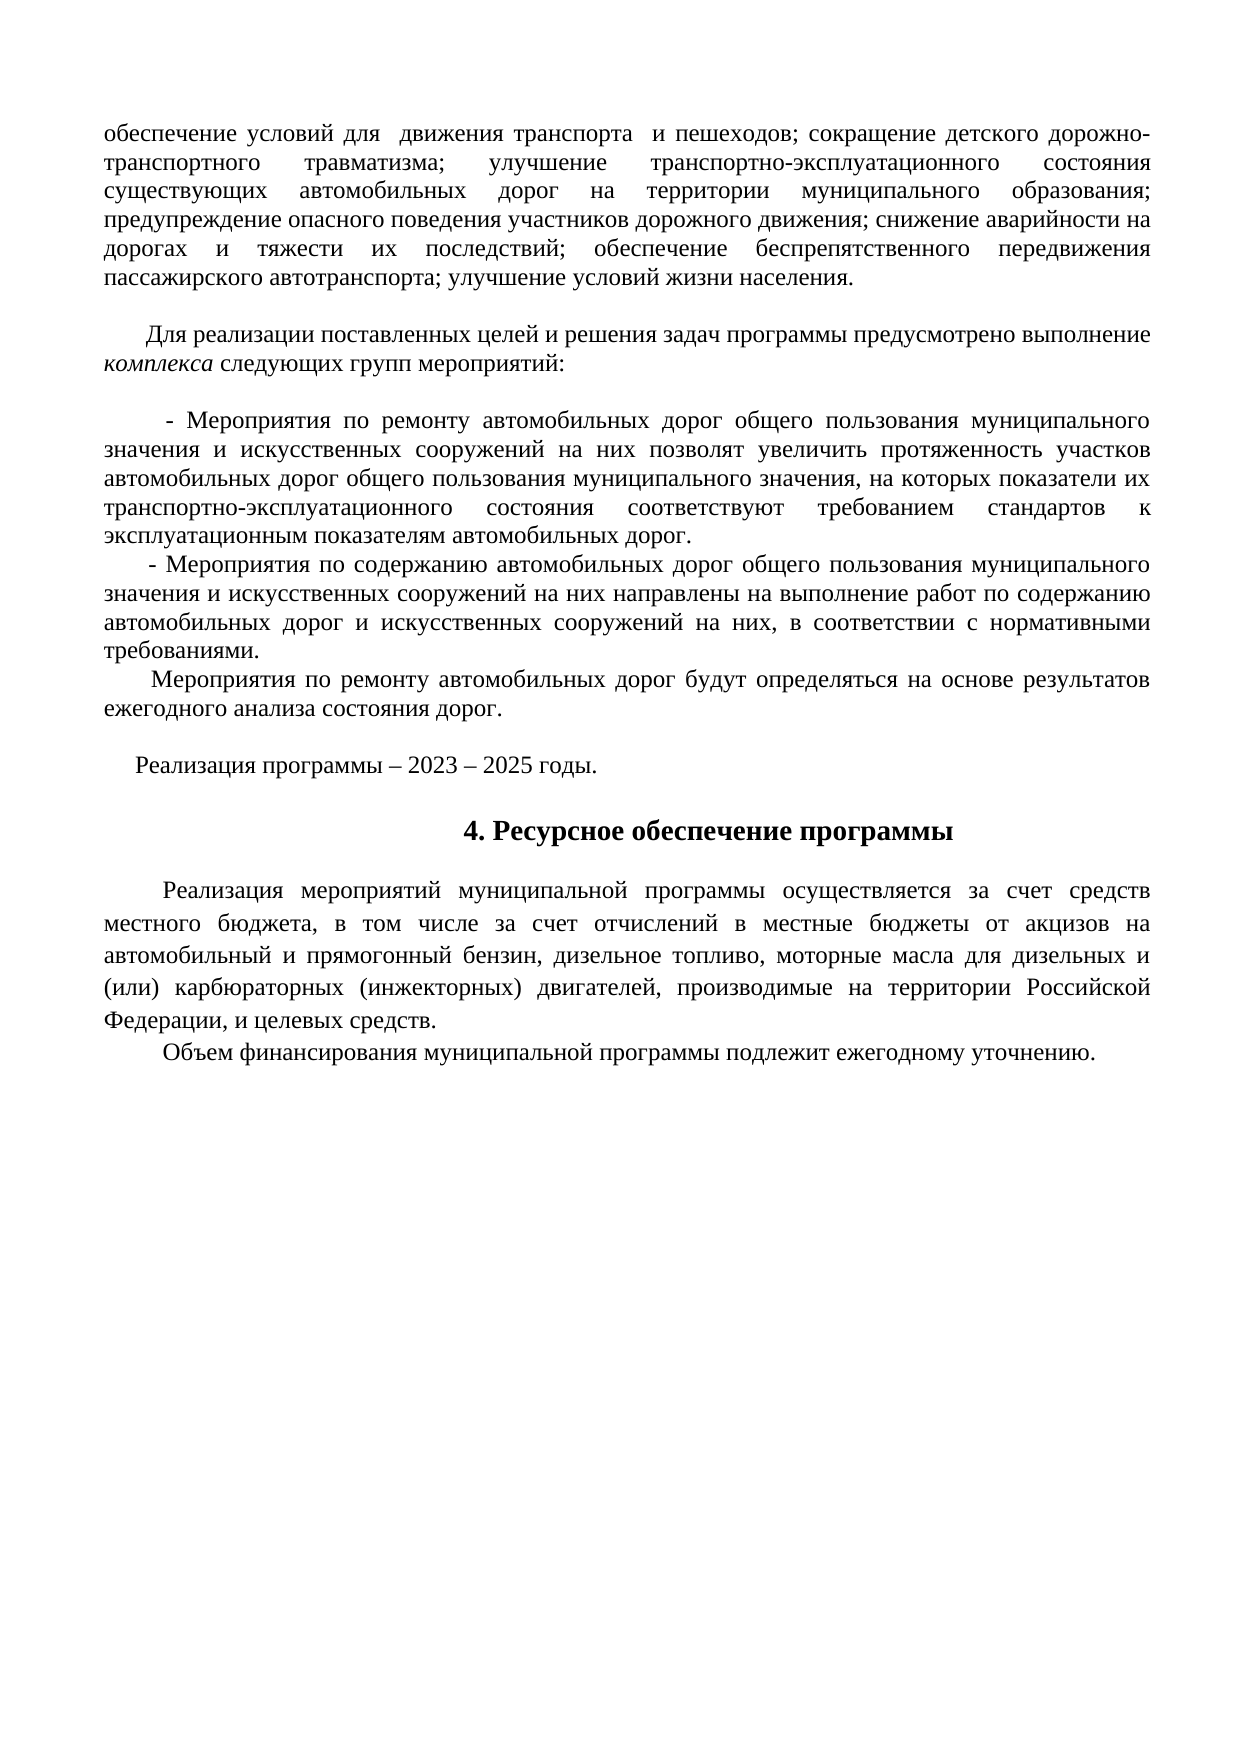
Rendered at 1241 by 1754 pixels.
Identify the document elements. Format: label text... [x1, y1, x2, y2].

list Для реализации поставленных целей и решения задач программы предусмотрено выполнение комплекса следующих групп мероприятий: [103, 319, 1152, 377]
list - Мероприятия по ремонту автомобильных дорог общего пользования муниципального значения и искусственных сооружений на них позволят увеличить протяженность участков автомобильных дорог общего пользования муниципального значения, на которых показатели их транспортно-эксплуатационного состояния соответствуют требованием стандартов к эксплуатационным показателям автомобильных дорог. [103, 406, 1152, 549]
list 4. Ресурсное обеспечение программы [178, 813, 1152, 846]
list обеспечение условий для движения транспорта и пешеходов; сокращение детского дорожно-транспортного травматизма; улучшение транспортно-эксплуатационного состояния существующих автомобильных дорог на территории муниципального образования; предупреждение опасного поведения участников дорожного движения; снижение аварийности на дорогах и тяжести их последствий; обеспечение беспрепятственного передвижения пассажирского автотранспорта; улучшение условий жизни населения. [103, 118, 1152, 291]
list Мероприятия по ремонту автомобильных дорог будут определяться на основе результатов ежегодного анализа состояния дорог. [103, 664, 1152, 722]
list Реализация программы – 2023 – 2025 годы. [103, 751, 1152, 779]
list - Мероприятия по содержанию автомобильных дорог общего пользования муниципального значения и искусственных сооружений на них направлены на выполнение работ по содержанию автомобильных дорог и искусственных сооружений на них, в соответствии с нормативными требованиями. [103, 549, 1152, 664]
text Объем финансирования муниципальной программы подлежит ежегодному уточнению. [103, 1037, 1152, 1066]
text Реализация мероприятий муниципальной программы осуществляется за счет средств местного бюджета, в том числе за счет отчислений в местные бюджеты от акцизов на автомобильный и прямогонный бензин, дизельное топливо, моторные масла для дизельных и (или) карбюраторных (инжекторных) двигателей, производимые на территории Российской Федерации, и целевых средств. [103, 875, 1152, 1033]
